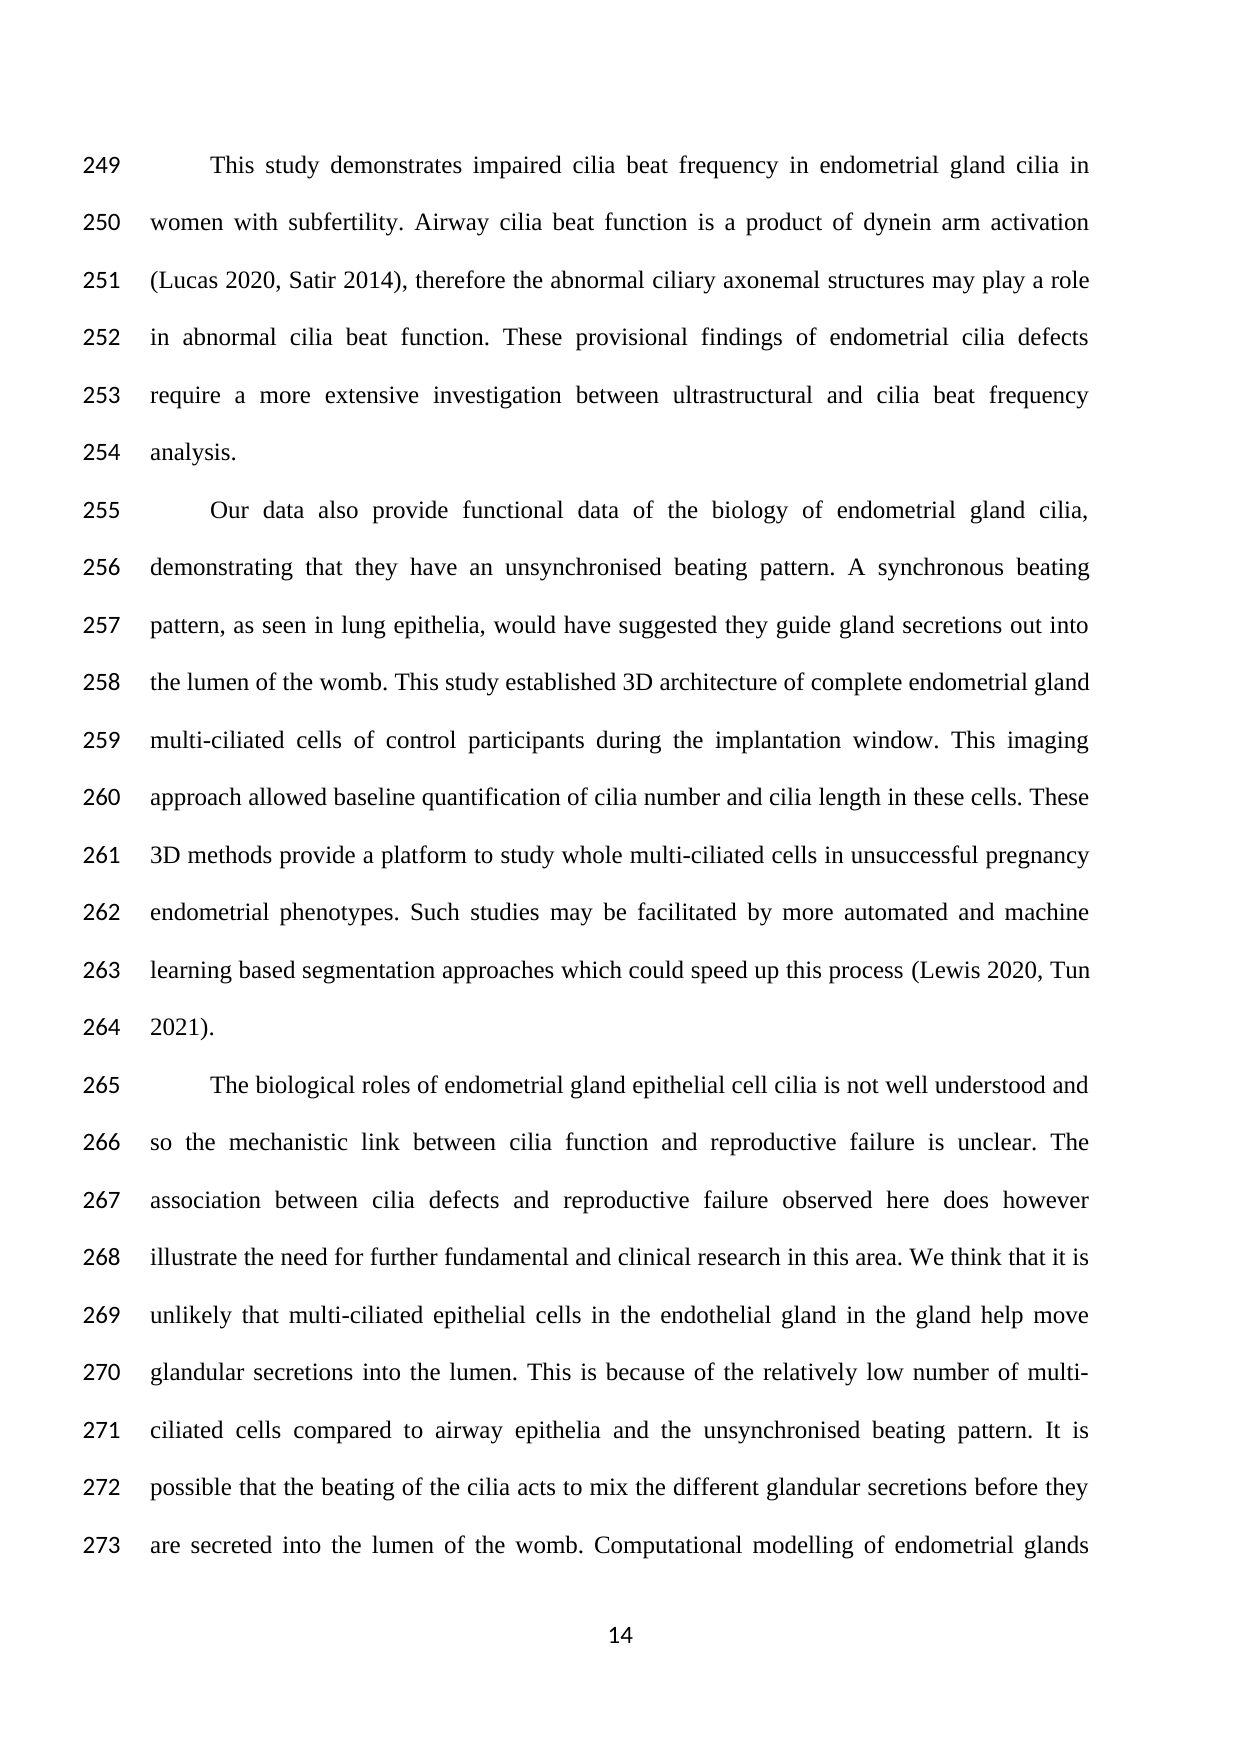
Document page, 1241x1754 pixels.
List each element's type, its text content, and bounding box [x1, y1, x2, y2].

text Our data also provide functional data of the biology of endometrial gland cilia, demonstrating that they have an unsynchronised beating pattern. A synchronous beating pattern, as seen in lung epithelia, would have suggested they guide gland secretions out into the lumen of the womb. This study established 3D architecture of complete endometrial gland multi-ciliated cells of control participants during the implantation window. This imaging approach allowed baseline quantification of cilia number and cilia length in these cells. These 3D methods provide a platform to study whole multi-ciliated cells in unsuccessful pregnancy endometrial phenotypes. Such studies may be facilitated by more automated and machine learning based segmentation approaches which could speed up this process (Lewis 2020, Tun 2021). [150, 495, 1090, 1041]
text This study demonstrates impaired cilia beat frequency in endometrial gland cilia in women with subfertility. Airway cilia beat function is a product of dynein arm activation (Lucas 2020, Satir 2014), therefore the abnormal ciliary axonemal structures may play a role in abnormal cilia beat function. These provisional findings of endometrial cilia defects require a more extensive investigation between ultrastructural and cilia beat frequency analysis. [150, 150, 1090, 466]
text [150, 1070, 1090, 1559]
